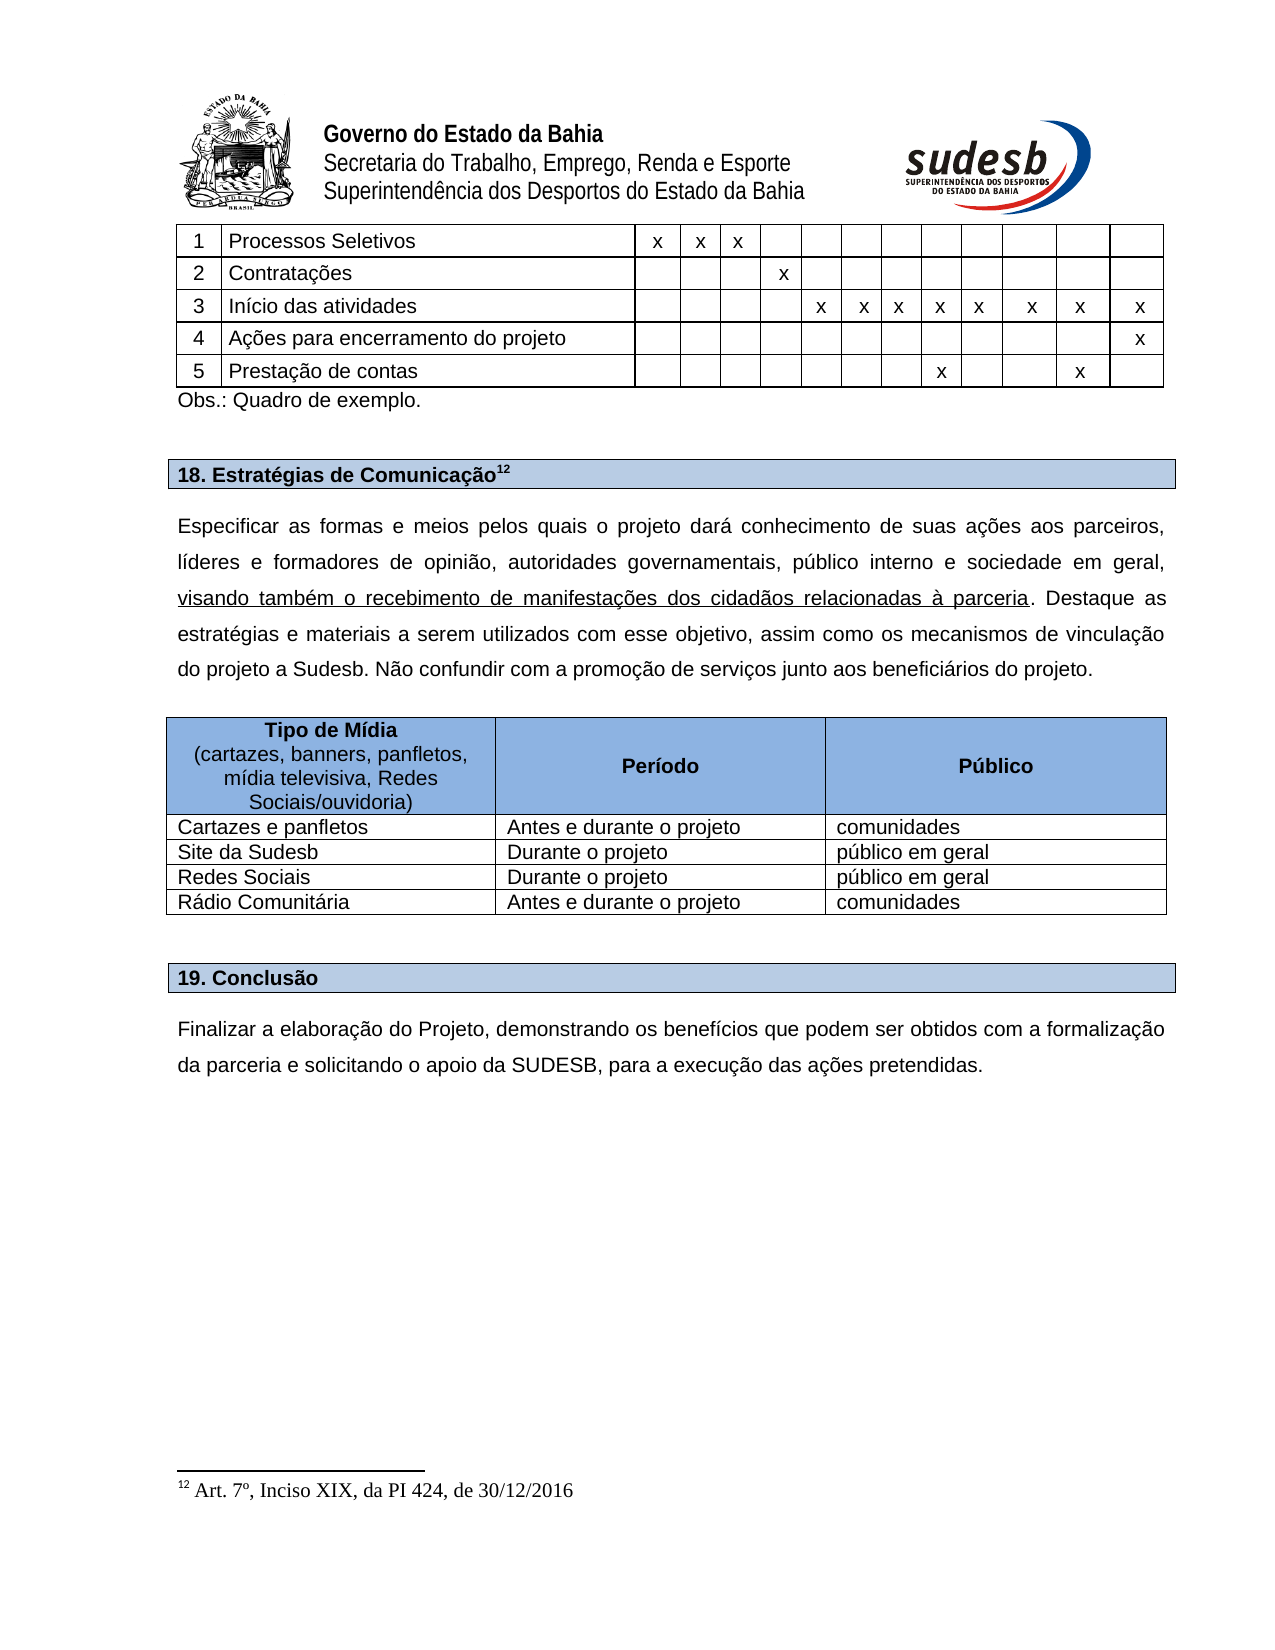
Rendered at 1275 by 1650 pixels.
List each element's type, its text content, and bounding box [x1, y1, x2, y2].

table_cell [922, 323, 961, 354]
table_header Público [826, 718, 1166, 814]
text 19. Conclusão [169, 964, 1175, 992]
table_cell x [922, 290, 961, 321]
table_cell [681, 290, 720, 321]
table_cell Ações para encerramento do projeto [222, 323, 634, 354]
table_cell x [882, 290, 921, 321]
table_cell Rádio Comunitária [167, 890, 495, 914]
table_cell [681, 323, 720, 354]
table_cell [882, 258, 921, 289]
table_cell [761, 323, 801, 354]
table_cell [681, 258, 720, 289]
table_cell [1057, 323, 1109, 354]
table_cell x [922, 355, 961, 386]
table_cell Contratações [222, 258, 634, 289]
table_cell [681, 355, 720, 386]
table_cell [761, 225, 801, 256]
table_cell [842, 355, 881, 386]
table_cell [636, 355, 680, 386]
table_cell comunidades [826, 890, 1166, 914]
table_cell público em geral [826, 840, 1166, 864]
table_cell [1003, 258, 1056, 289]
table_cell x [636, 225, 680, 256]
table_cell x [681, 225, 720, 256]
table_cell [962, 258, 1002, 289]
table_cell [962, 225, 1002, 256]
table_cell [842, 323, 881, 354]
table_cell [802, 258, 841, 289]
table_cell [721, 323, 760, 354]
table_cell [721, 355, 760, 386]
table_cell x [1057, 290, 1109, 321]
table_cell 1 [177, 225, 221, 256]
table_cell comunidades [826, 815, 1166, 839]
table_cell x [721, 225, 760, 256]
table_cell [882, 225, 921, 256]
table_cell [636, 290, 680, 321]
table_cell [802, 355, 841, 386]
text 18. Estratégias de Comunicação [169, 460, 1175, 488]
table_cell [962, 323, 1002, 354]
picture [177, 92, 295, 211]
table_cell [882, 355, 921, 386]
table_cell [802, 323, 841, 354]
table_cell Antes e durante o projeto [496, 815, 825, 839]
table_cell 5 [177, 355, 221, 386]
table_cell [636, 323, 680, 354]
table_cell público em geral [826, 865, 1166, 889]
table_cell x [1111, 323, 1163, 354]
table_cell Site da Sudesb [167, 840, 495, 864]
table_cell [1003, 355, 1056, 386]
table_header Período [496, 718, 825, 814]
table_cell Redes Sociais [167, 865, 495, 889]
table_cell [842, 225, 881, 256]
table_header Tipo de Mídia (cartazes, banners, panfletos, mídia televisiva, Redes Sociais/ouvidoria) [167, 718, 495, 814]
table_cell [1057, 258, 1109, 289]
table_cell [1111, 258, 1163, 289]
table_cell [1003, 323, 1056, 354]
text Finalizar a elaboração do Projeto, demonstrando os benefícios que podem ser obtidos com a formalização da parceria e solicitando o apoio da SUDESB, para a execução das ações pretendidas. [177, 1017, 1167, 1077]
table_cell [721, 290, 760, 321]
table_cell Prestação de contas [222, 355, 634, 386]
table_cell 4 [177, 323, 221, 354]
table_cell [721, 258, 760, 289]
table_cell Cartazes e panfletos [167, 815, 495, 839]
table_cell x [1111, 290, 1163, 321]
table_cell x [761, 258, 801, 289]
table_cell [962, 355, 1002, 386]
text Especificar as formas e meios pelos quais o projeto dará conhecimento de suas ações aos parceiros, líderes e formadores de opinião, autoridades governamentais, público interno e sociedade em geral, visando também o recebimento de manifestações dos cidadãos relacionadas à parceria. Destaque as estratégias e materiais a serem utilizados com esse objetivo, assim como os mecanismos de vinculação do projeto a Sudesb. Não confundir com a promoção de serviços junto aos beneficiários do projeto. [177, 513, 1167, 681]
table_cell [882, 323, 921, 354]
table_cell [1111, 225, 1163, 256]
table_cell x [962, 290, 1002, 321]
table_cell [1111, 355, 1163, 386]
table_cell [842, 258, 881, 289]
text Obs.: Quadro de exemplo. [177, 387, 1167, 411]
table_cell Início das atividades [222, 290, 634, 321]
table_cell [761, 355, 801, 386]
table_cell 2 [177, 258, 221, 289]
table_cell [761, 290, 801, 321]
table_cell [922, 258, 961, 289]
table_cell [1003, 225, 1056, 256]
table_cell x [1003, 290, 1056, 321]
table_cell Durante o projeto [496, 865, 825, 889]
table_cell Antes e durante o projeto [496, 890, 825, 914]
table_cell Durante o projeto [496, 840, 825, 864]
table_cell [636, 258, 680, 289]
table_cell x [1057, 355, 1109, 386]
table_cell Processos Seletivos [222, 225, 634, 256]
table_cell 3 [177, 290, 221, 321]
table_cell [802, 225, 841, 256]
table_cell x [802, 290, 841, 321]
table_cell x [842, 290, 881, 321]
table_cell [922, 225, 961, 256]
table_cell [1057, 225, 1109, 256]
